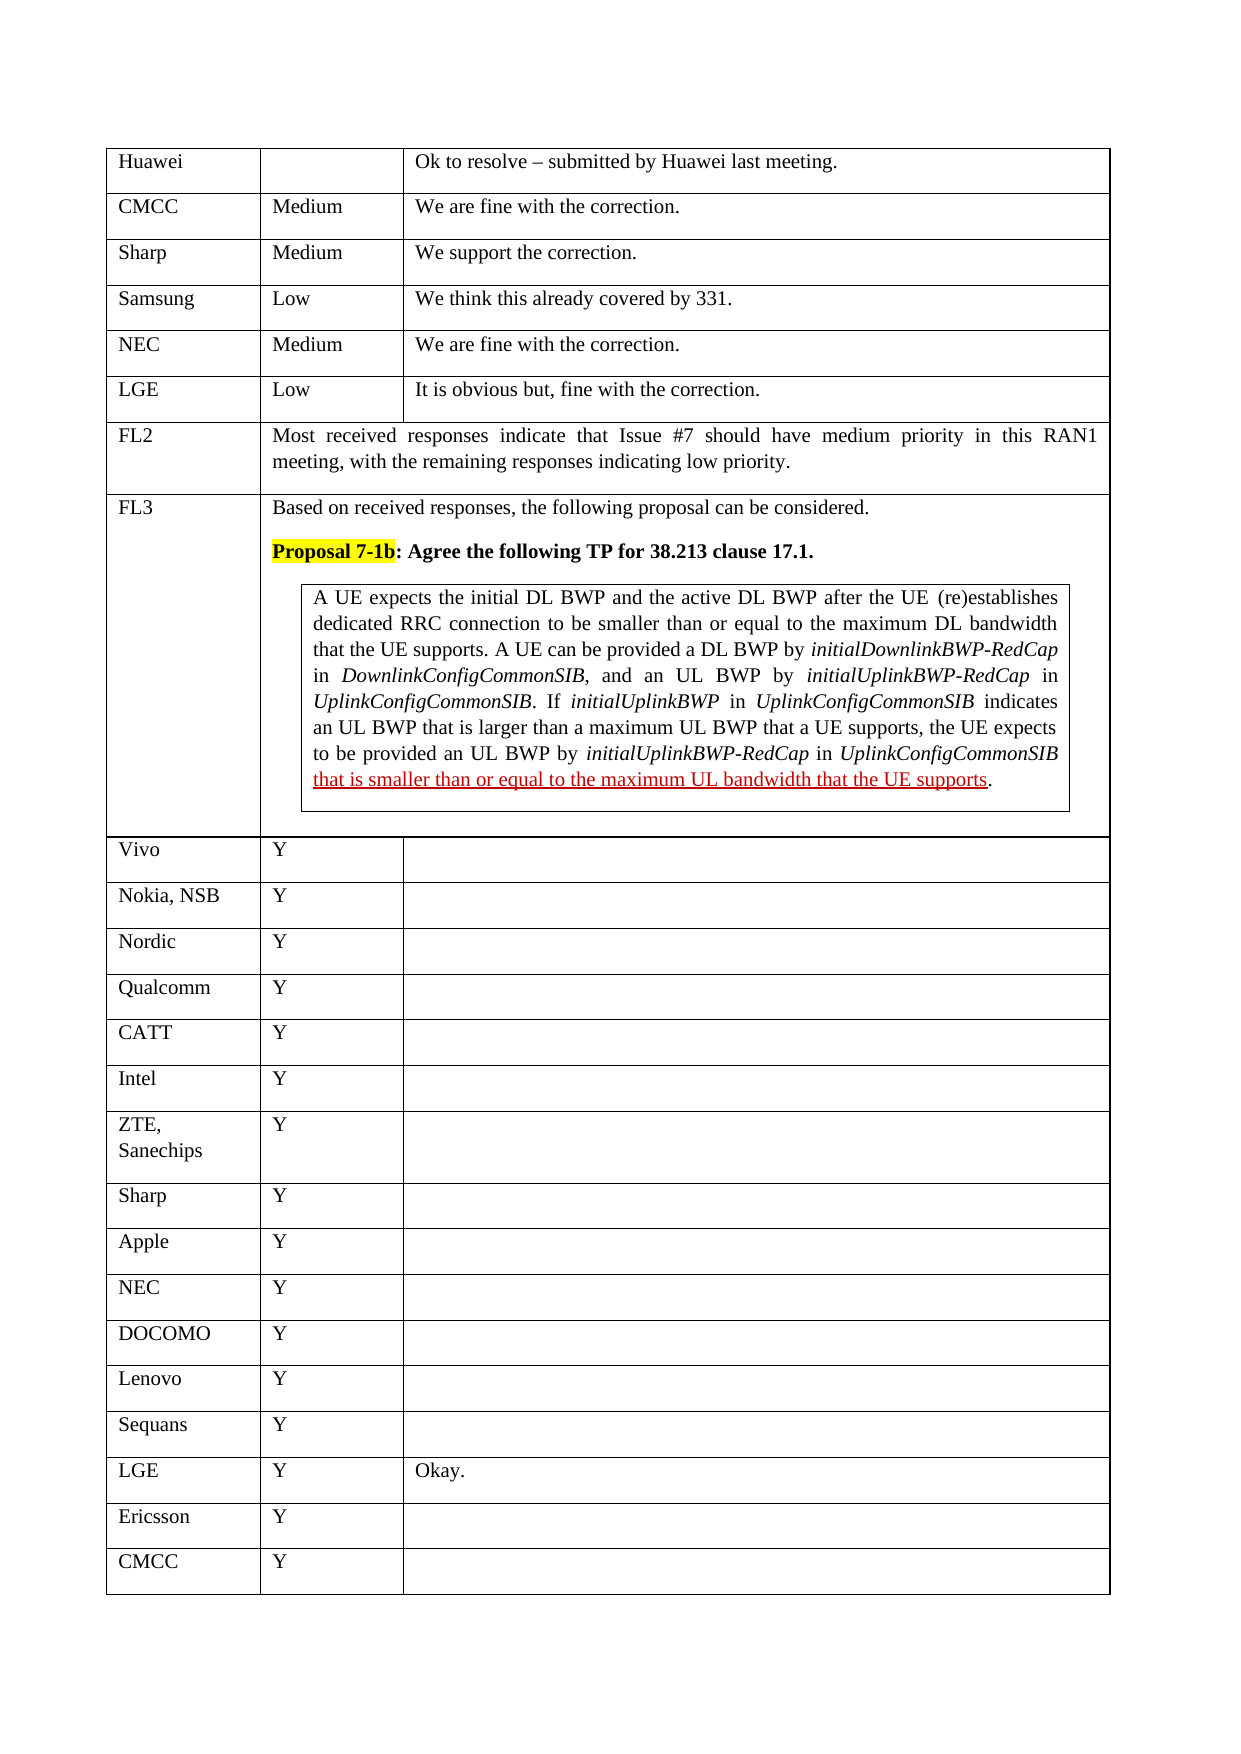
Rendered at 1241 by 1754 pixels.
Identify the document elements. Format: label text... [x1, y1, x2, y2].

table_cell Sharp [107, 1184, 260, 1228]
table_cell Ericsson [107, 1504, 260, 1548]
table_cell [404, 1504, 1109, 1548]
table_cell Y [261, 1112, 403, 1182]
table_cell Huawei [107, 149, 260, 193]
table_cell Qualcomm [107, 975, 260, 1019]
table_cell [404, 1412, 1109, 1457]
table_cell [404, 1112, 1109, 1182]
table_cell Medium [261, 331, 403, 376]
table_cell Based on received responses, the following proposal can be considered. Proposal 7-1b: Agree the following TP for 38.213 clause 17.1. [261, 495, 1109, 836]
table_cell We think this already covered by 331. [404, 286, 1109, 330]
table_cell [404, 1366, 1109, 1411]
table_cell Y [261, 1504, 403, 1548]
table_cell Samsung [107, 286, 260, 330]
table_cell [404, 929, 1109, 973]
table_cell CMCC [107, 1549, 260, 1594]
table_cell [404, 1229, 1109, 1274]
table_cell Low [261, 377, 403, 422]
table_cell Y [261, 929, 403, 973]
table_cell ZTE, Sanechips [107, 1112, 260, 1182]
table_cell Ok to resolve – submitted by Huawei last meeting. [404, 149, 1109, 193]
table_cell Y [261, 1020, 403, 1065]
table_cell Vivo [107, 838, 260, 882]
table_cell [404, 1549, 1109, 1594]
table_cell Nokia, NSB [107, 883, 260, 928]
table_cell [404, 1275, 1109, 1319]
table_cell Y [261, 1412, 403, 1457]
table_cell We are fine with the correction. [404, 194, 1109, 239]
table_cell [404, 975, 1109, 1019]
table_cell Medium [261, 240, 403, 285]
table_cell Sharp [107, 240, 260, 285]
table_cell We are fine with the correction. [404, 331, 1109, 376]
table_cell Y [261, 1549, 403, 1594]
table_cell [404, 1066, 1109, 1111]
table_cell Nordic [107, 929, 260, 973]
table_cell Y [261, 975, 403, 1019]
table_cell Apple [107, 1229, 260, 1274]
table_cell Lenovo [107, 1366, 260, 1411]
table_cell NEC [107, 1275, 260, 1319]
table_cell DOCOMO [107, 1321, 260, 1365]
table_cell Y [261, 1275, 403, 1319]
table_cell Okay. [404, 1458, 1109, 1502]
table_cell Y [261, 1184, 403, 1228]
table_cell Most received responses indicate that Issue #7 should have medium priority in this RAN1 meeting, with the remaining responses indicating low priority. [261, 423, 1109, 493]
table_cell CATT [107, 1020, 260, 1065]
table_cell We support the correction. [404, 240, 1109, 285]
table_cell Sequans [107, 1412, 260, 1457]
table_cell [404, 838, 1109, 882]
table_cell Low [261, 286, 403, 330]
table_cell [404, 1184, 1109, 1228]
table_cell FL3 [107, 495, 260, 836]
table_cell Y [261, 1366, 403, 1411]
table_cell CMCC [107, 194, 260, 239]
table_cell Y [261, 1321, 403, 1365]
table_cell Y [261, 838, 403, 882]
table_cell LGE [107, 1458, 260, 1502]
table_cell Y [261, 1229, 403, 1274]
table_cell Y [261, 1066, 403, 1111]
table_cell [404, 1321, 1109, 1365]
table_cell [404, 1020, 1109, 1065]
table_cell LGE [107, 377, 260, 422]
table_cell FL2 [107, 423, 260, 493]
table_cell [404, 883, 1109, 928]
table_cell Y [261, 1458, 403, 1502]
table_cell Y [261, 883, 403, 928]
table_cell [261, 149, 403, 193]
table_cell It is obvious but, fine with the correction. [404, 377, 1109, 422]
table_cell NEC [107, 331, 260, 376]
table_cell Medium [261, 194, 403, 239]
table_cell Intel [107, 1066, 260, 1111]
